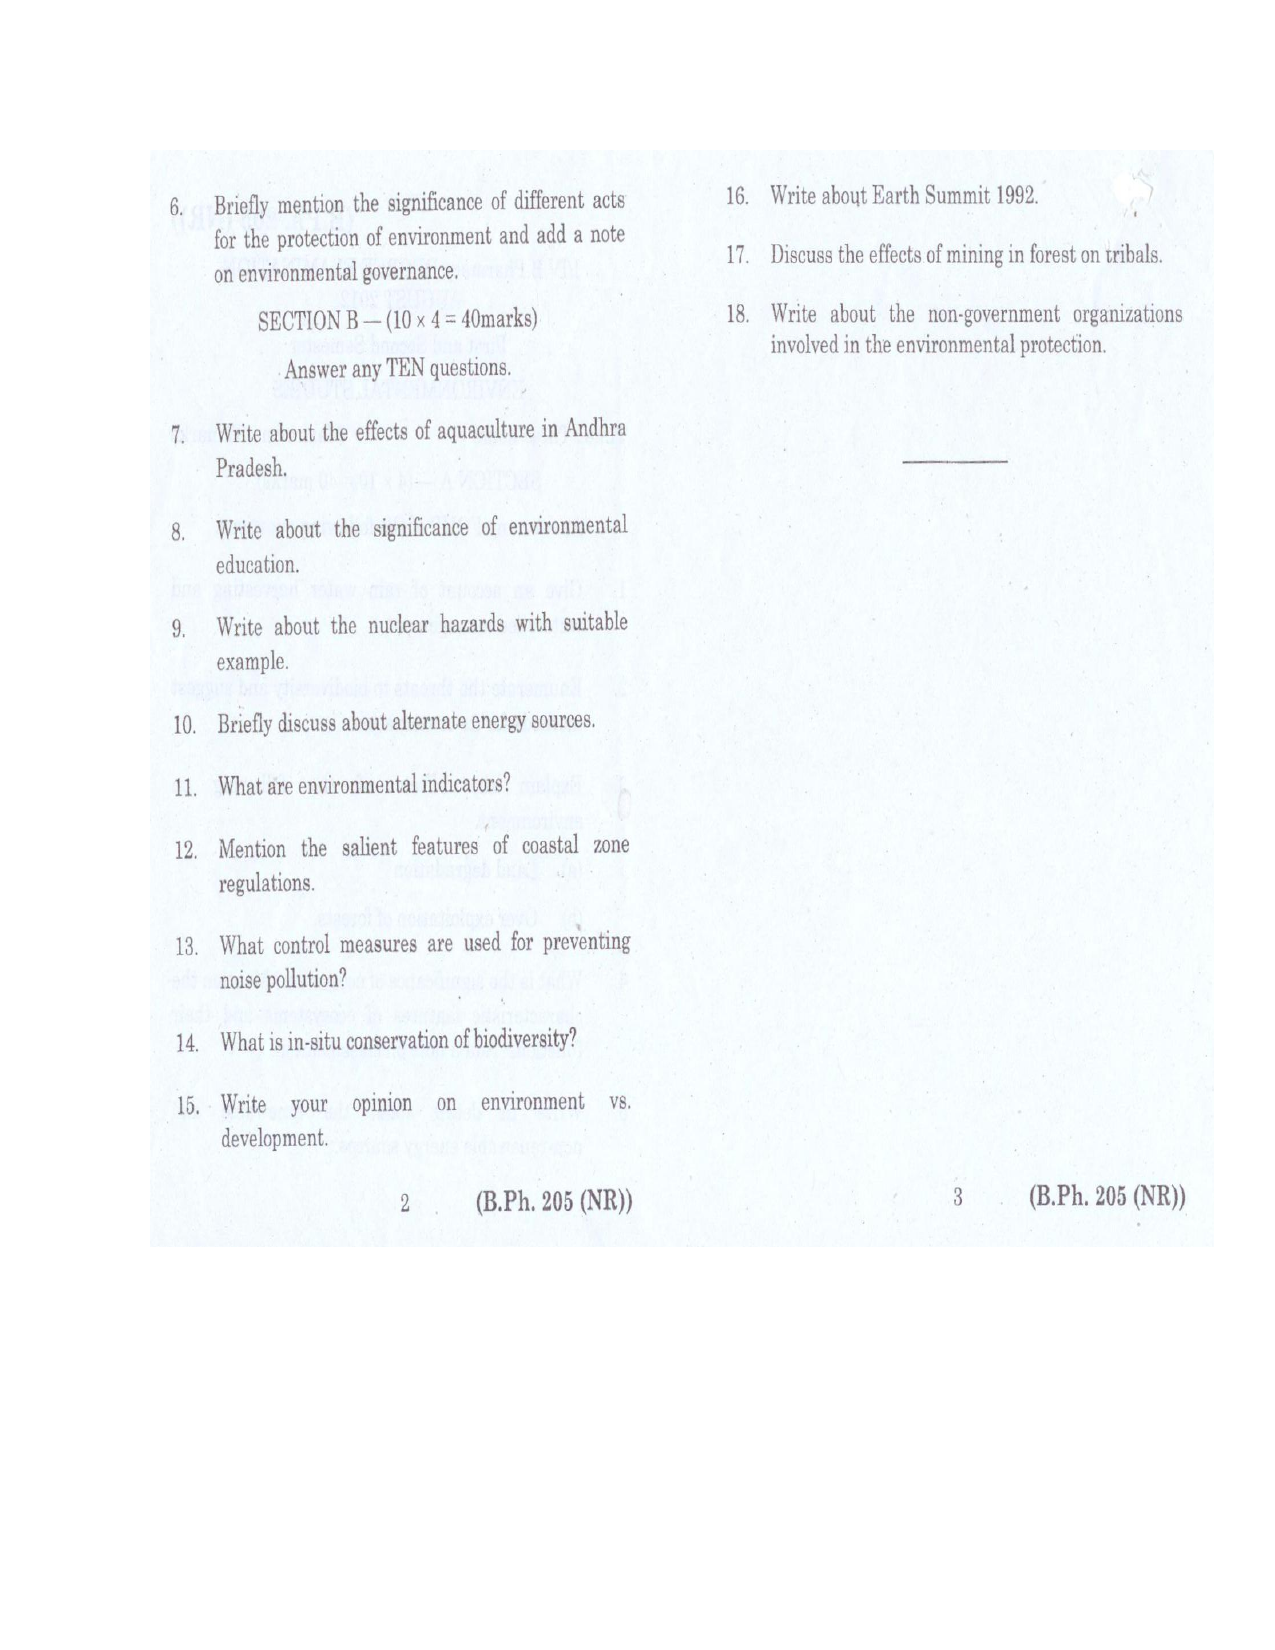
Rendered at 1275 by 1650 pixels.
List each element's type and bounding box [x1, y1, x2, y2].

picture [150, 150, 1214, 1247]
